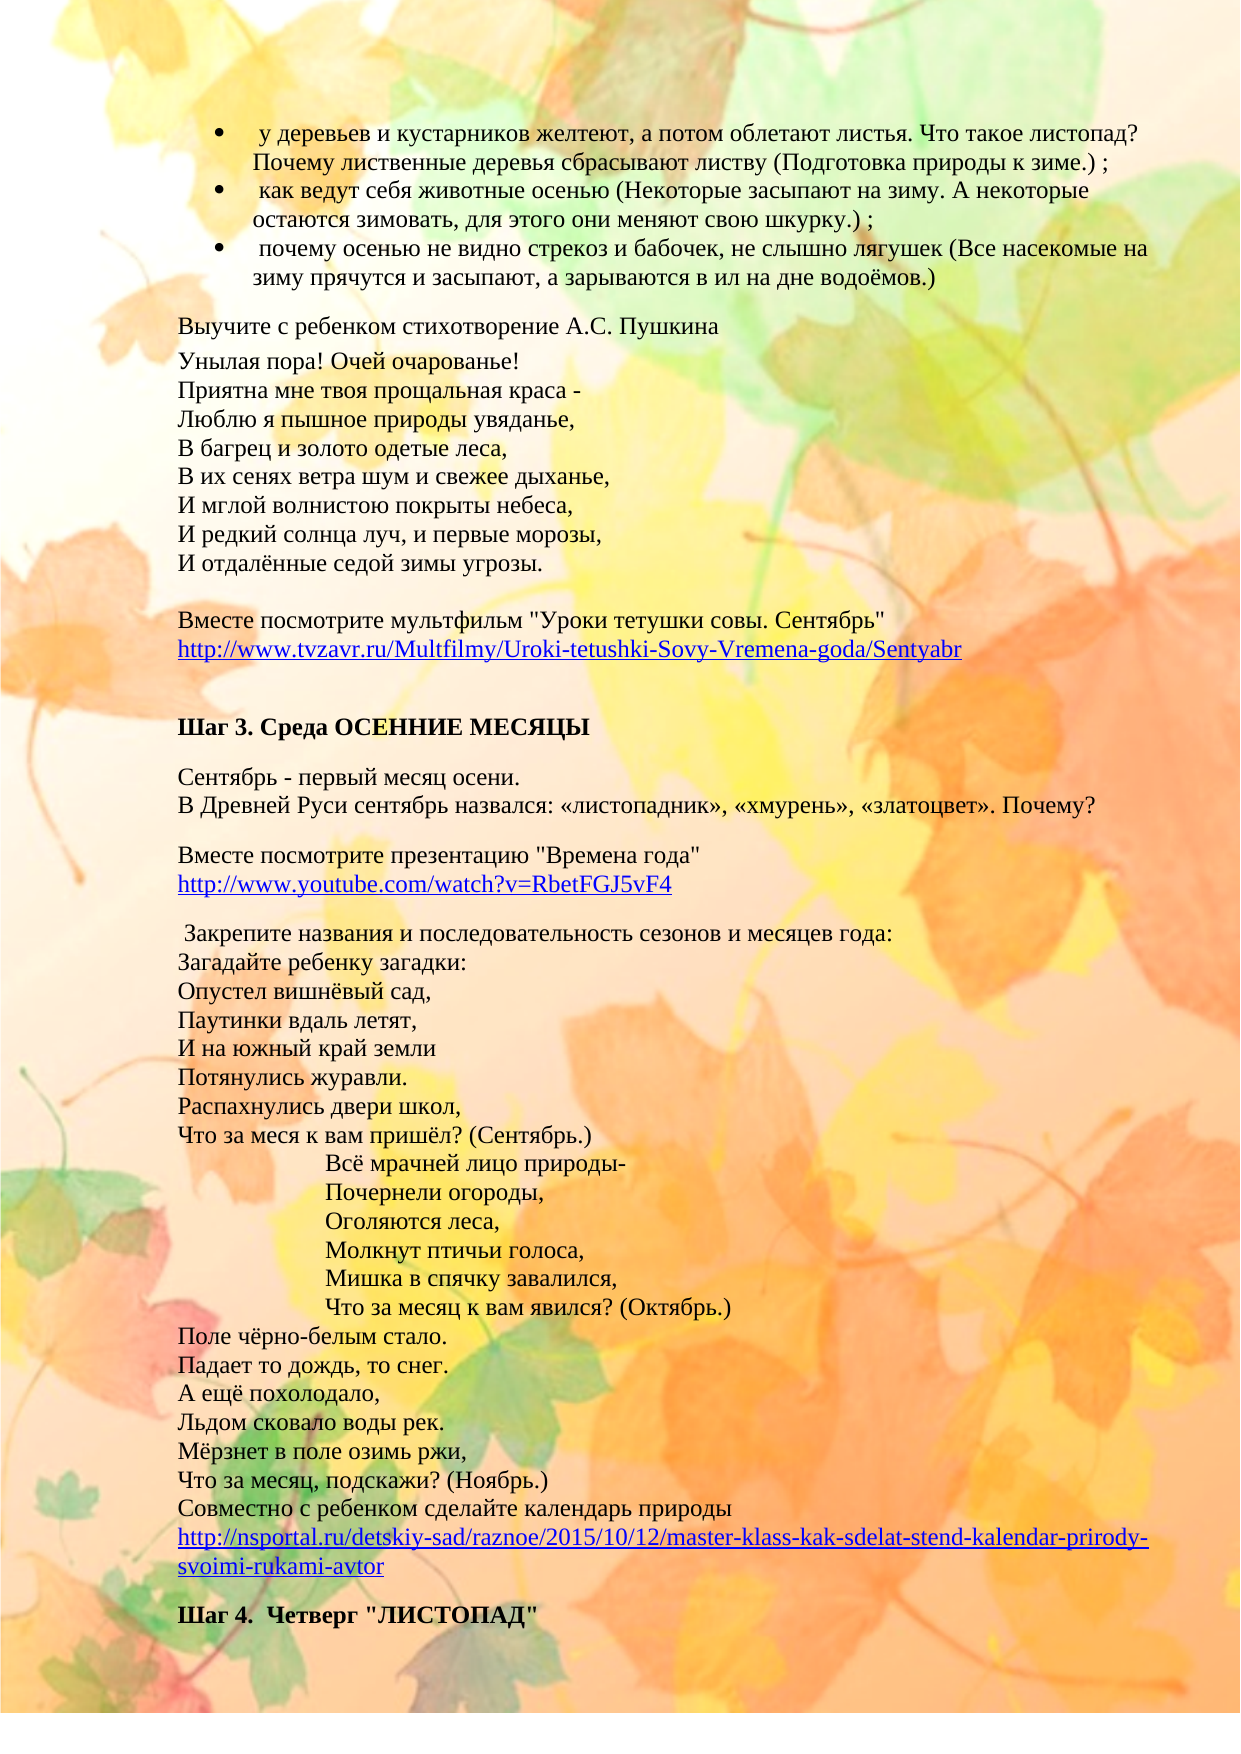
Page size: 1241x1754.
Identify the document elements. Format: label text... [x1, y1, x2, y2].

text Сентябрь - первый месяц осени. [177, 762, 1152, 791]
text Поле чёрно-белым стало. [177, 1321, 1152, 1350]
text Льдом сковало воды рек. [177, 1407, 1152, 1436]
text Почернели огороды, [325, 1177, 1152, 1206]
text Закрепите названия и последовательность сезонов и месяцев года: [177, 918, 1152, 947]
text И отдалённые седой зимы угрозы. [177, 548, 1089, 576]
text Шаг 4. Четверг "ЛИСТОПАД" [177, 1601, 1152, 1629]
text Что за меся к вам пришёл? (Сентябрь.) [177, 1120, 1152, 1148]
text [1, 0, 1240, 1711]
text http://www.youtube.com/watch?v=RbetFGJ5vF4 [177, 869, 1152, 898]
text И редкий солнца луч, и первые морозы, [177, 519, 1089, 548]
text А ещё похолодало, [177, 1378, 1152, 1407]
text Молкнут птичьи голоса, [325, 1235, 1152, 1263]
text Унылая пора! Очей очарованье! [177, 346, 1089, 375]
text Люблю я пышное природы увяданье, [177, 404, 1089, 433]
text Оголяются леса, [325, 1206, 1152, 1235]
text Опустел вишнёвый сад, [177, 976, 1152, 1005]
text Вместе посмотрите презентацию "Времена года" [177, 840, 1152, 869]
text В Древней Руси сентябрь назвался: «листопадник», «хмурень», «златоцвет». Почему? [177, 791, 1152, 819]
list у деревьев и кустарников желтеют, а потом облетают листья. Что такое листопад? Почему лиственные деревья сбрасывают листву (Подготовка природы к зиме.) ; [215, 118, 1152, 176]
text Мёрзнет в поле озимь ржи, [177, 1436, 1152, 1465]
text Шаг 3. Среда ОСЕННИЕ МЕСЯЦЫ [177, 712, 1152, 741]
text Потянулись журавли. [177, 1062, 1152, 1091]
text Мишка в спячку завалился, [325, 1263, 1152, 1292]
text Выучите с ребенком стихотворение А.С. Пушкина [177, 311, 1152, 340]
text И на южный край земли [177, 1033, 1152, 1062]
text http://nsportal.ru/detskiy-sad/raznoe/2015/10/12/master-klass-kak-sdelat-stend-kalendar-prirody-svoimi-rukami-avtor [177, 1522, 1152, 1580]
text И мглой волнистою покрыты небеса, [177, 490, 1089, 519]
text Вместе посмотрите мультфильм "Уроки тетушки совы. Сентябрь" [177, 605, 1152, 634]
text Паутинки вдаль летят, [177, 1005, 1152, 1033]
text В их сенях ветра шум и свежее дыханье, [177, 461, 1089, 490]
text Что за месяц, подскажи? (Ноябрь.) [177, 1465, 1152, 1493]
text Падает то дождь, то снег. [177, 1350, 1152, 1378]
text Загадайте ребенку загадки: [177, 947, 1152, 976]
text http://www.tvzavr.ru/Multfilmy/Uroki-tetushki-Sovy-Vremena-goda/Sentyabr [177, 634, 1152, 663]
list как ведут себя животные осенью (Некоторые засыпают на зиму. А некоторые остаются зимовать, для этого они меняют свою шкурку.) ; [215, 176, 1152, 233]
text В багрец и золото одетые леса, [177, 433, 1089, 461]
text Совместно с ребенком сделайте календарь природы [177, 1493, 1152, 1522]
text Что за месяц к вам явился? (Октябрь.) [325, 1292, 1152, 1321]
text Всё мрачней лицо природы- [325, 1148, 1152, 1177]
text Распахнулись двери школ, [177, 1091, 1152, 1120]
list почему осенью не видно стрекоз и бабочек, не слышно лягушек (Все насекомые на зиму прячутся и засыпают, а зарываются в ил на дне водоёмов.) [215, 233, 1152, 291]
